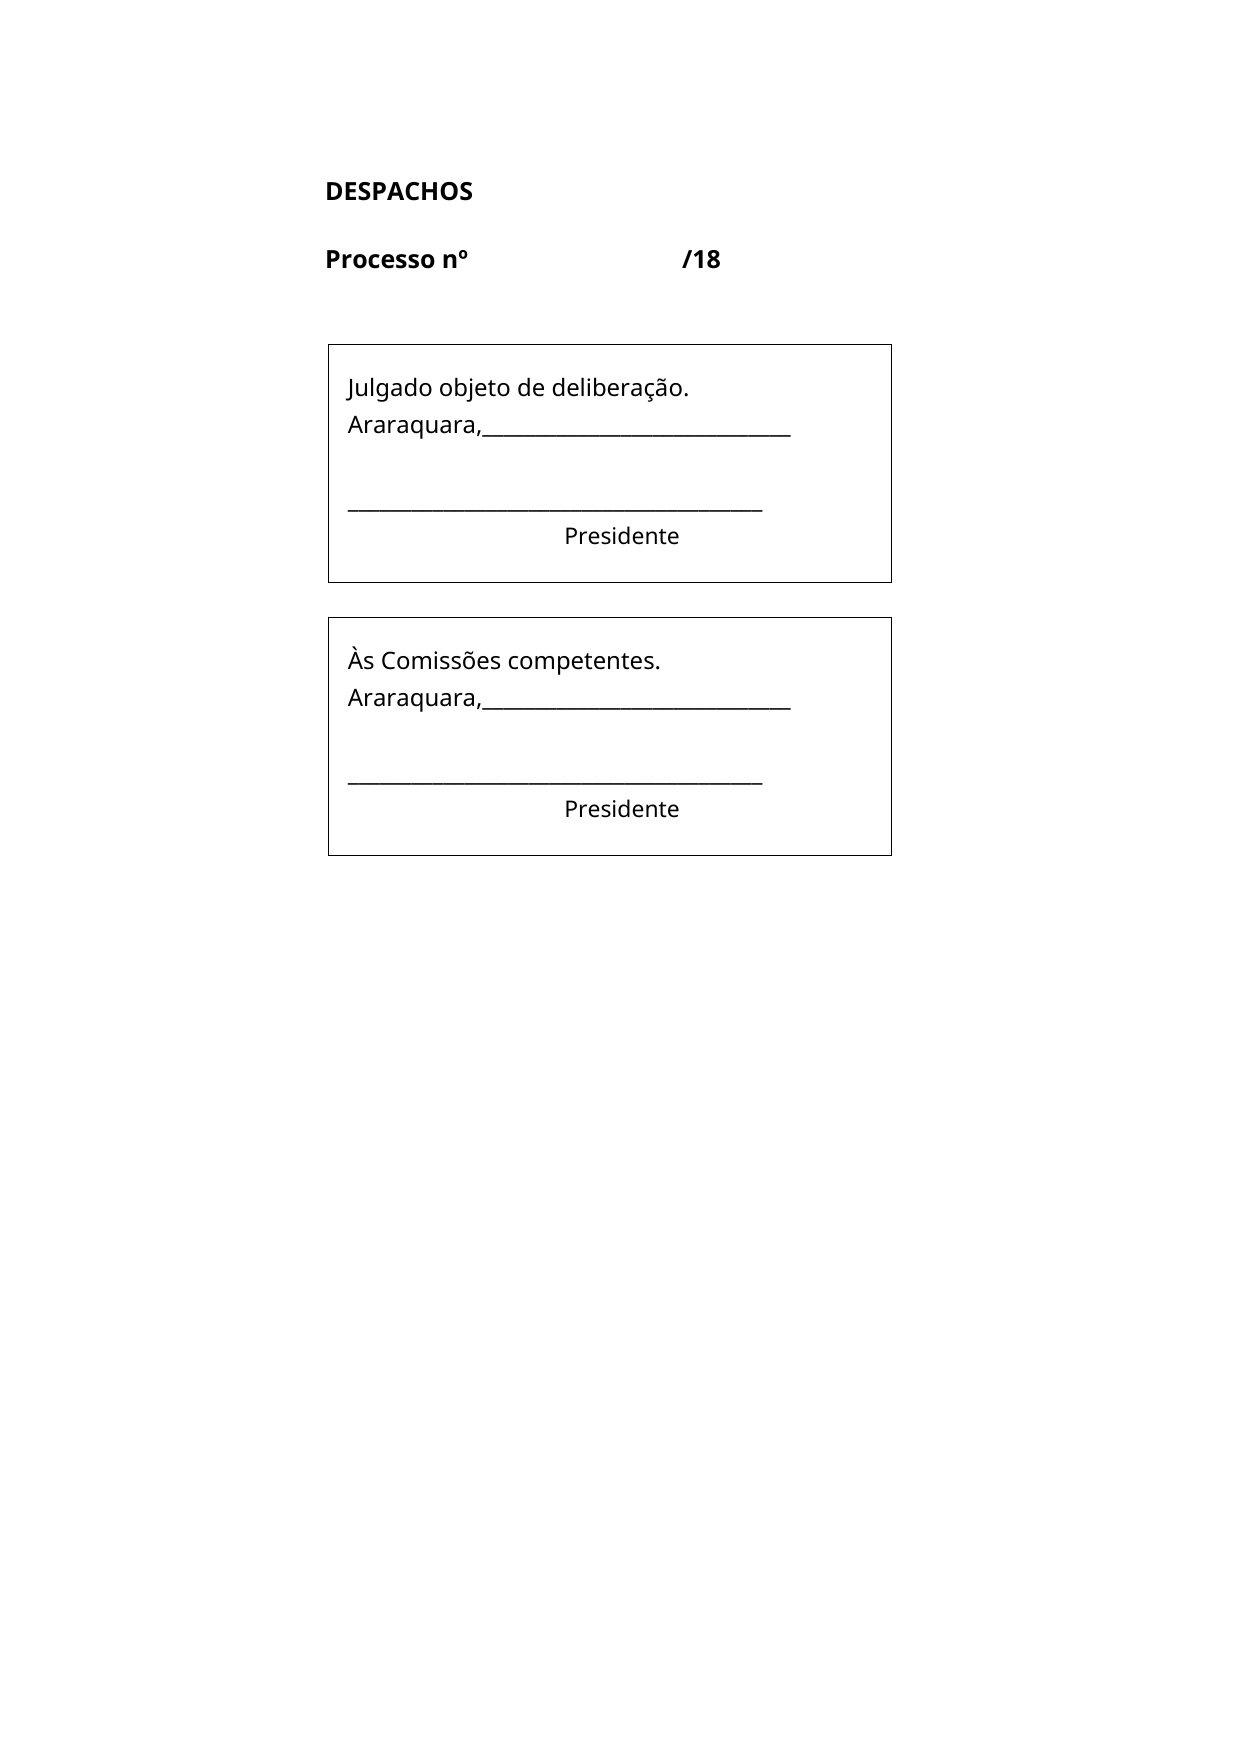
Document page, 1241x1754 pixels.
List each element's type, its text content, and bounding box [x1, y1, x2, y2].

table_header Julgado objeto de deliberação. Araraquara,_____________________________ _______________________________________ Presidente [329, 345, 891, 582]
text Processo nº /18 [325, 241, 1063, 275]
table_header Às Comissões competentes. Araraquara,_____________________________ _______________________________________ Presidente [329, 618, 891, 855]
text DESPACHOS [325, 173, 1063, 207]
